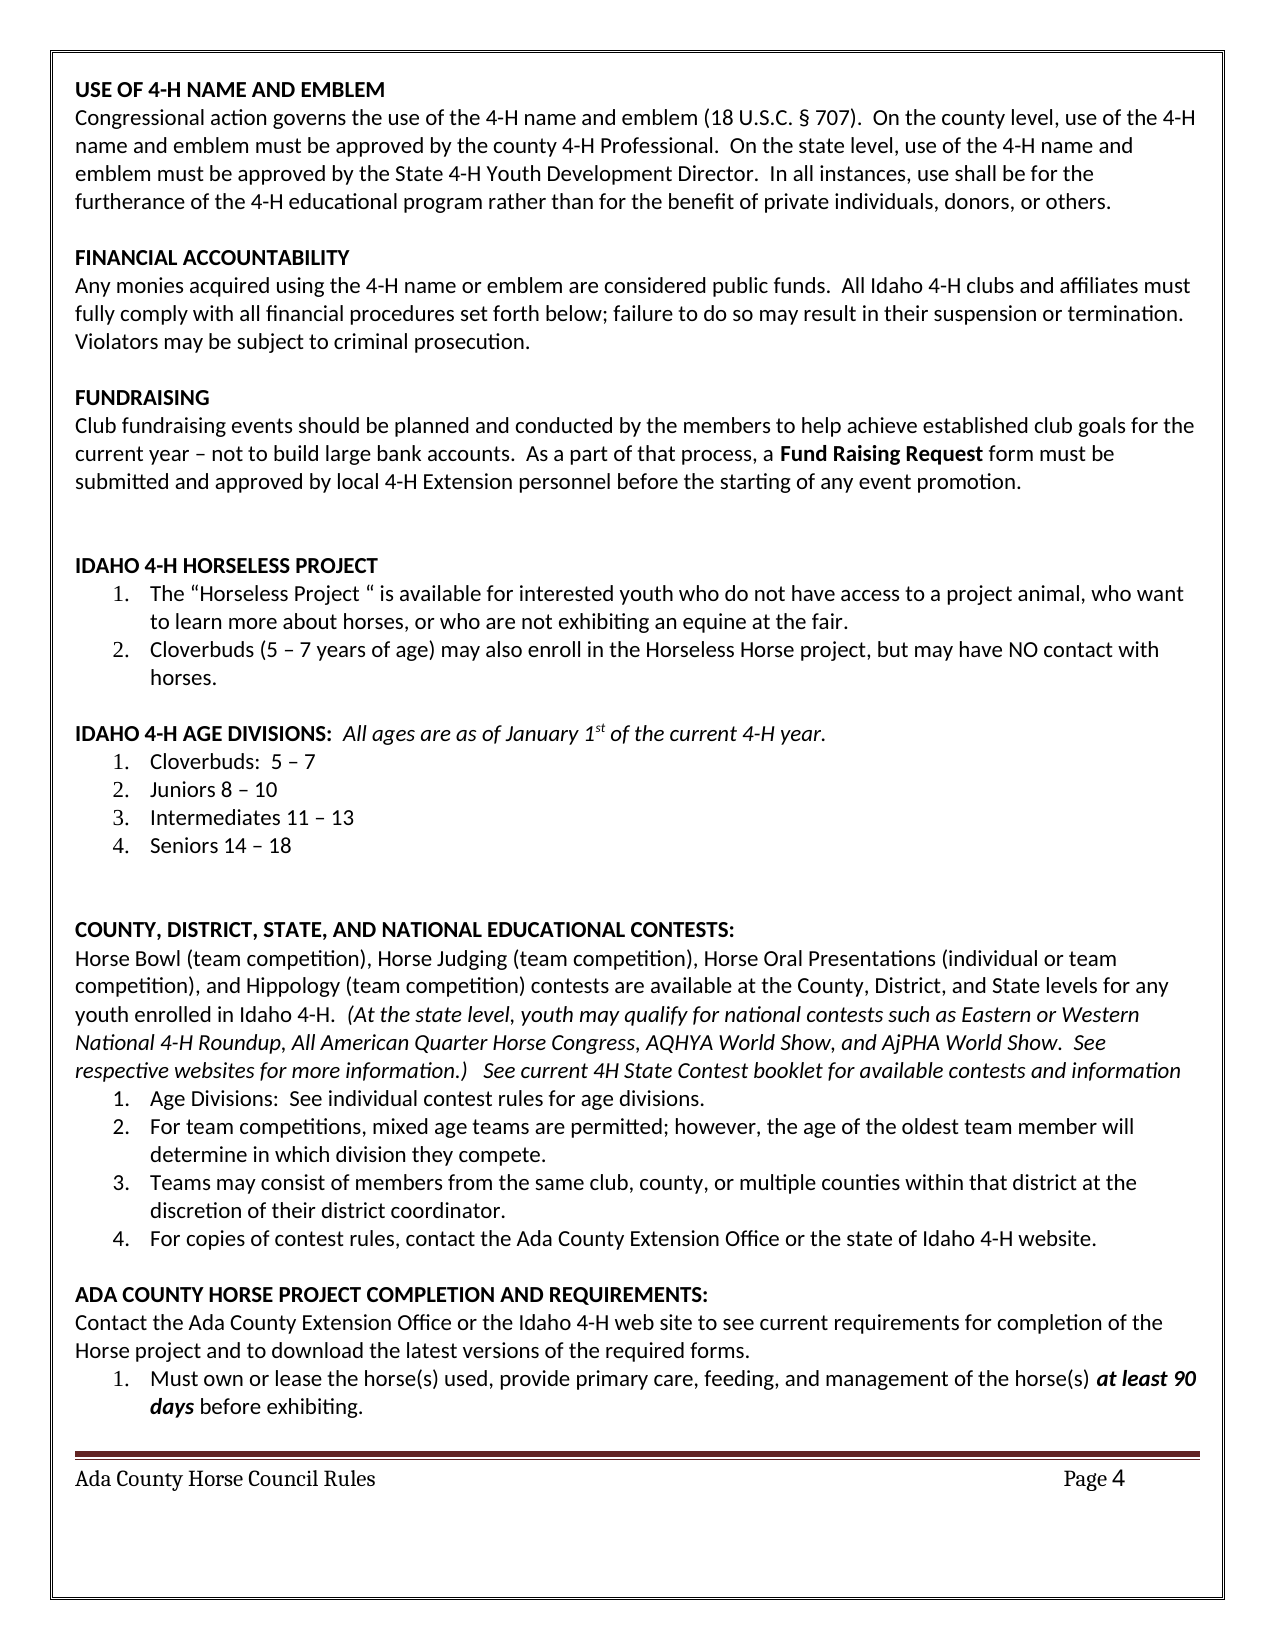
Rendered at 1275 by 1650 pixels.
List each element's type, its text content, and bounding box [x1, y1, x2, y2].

list Juniors 8 – 10 [112, 776, 1200, 803]
list For team competitions, mixed age teams are permitted; however, the age of the oldest team member will determine in which division they compete. [112, 1112, 1200, 1168]
text Contact the Ada County Extension Office or the Idaho 4-H web site to see current requirements for completion of the Horse project and to download the latest versions of the required forms. [75, 1308, 1200, 1364]
text COUNTY, DISTRICT, STATE, AND NATIONAL EDUCATIONAL CONTESTS: [75, 916, 1200, 944]
list For copies of contest rules, contact the Ada County Extension Office or the state of Idaho 4-H website. [112, 1224, 1200, 1252]
text Any monies acquired using the 4-H name or emblem are considered public funds. All Idaho 4-H clubs and affiliates must fully comply with all financial procedures set forth below; failure to do so may result in their suspension or termination. Violators may be subject to criminal prosecution. [75, 271, 1200, 355]
list The “Horseless Project “ is available for interested youth who do not have access to a project animal, who want to learn more about horses, or who are not exhibiting an equine at the fair. [112, 579, 1200, 635]
list Cloverbuds (5 – 7 years of age) may also enroll in the Horseless Horse project, but may have NO contact with horses. [112, 635, 1200, 691]
list Must own or lease the horse(s) used, provide primary care, feeding, and management of the horse(s) at least 90 days before exhibiting. [112, 1364, 1200, 1420]
text ADA COUNTY HORSE PROJECT COMPLETION AND REQUIREMENTS: [75, 1280, 1200, 1308]
list Intermediates 11 – 13 [112, 803, 1200, 832]
list Teams may consist of members from the same club, county, or multiple counties within that district at the discretion of their district coordinator. [112, 1168, 1200, 1224]
list Age Divisions: See individual contest rules for age divisions. [112, 1084, 1200, 1112]
text Horse Bowl (team competition), Horse Judging (team competition), Horse Oral Presentations (individual or team competition), and Hippology (team competition) contests are available at the County, District, and State levels for any youth enrolled in Idaho 4-H. (At the state level, youth may qualify for national contests such as Eastern or Western National 4-H Roundup, All American Quarter Horse Congress, AQHYA World Show, and AjPHA World Show. See respective websites for more information.) See current 4H State Contest booklet for available contests and information [75, 944, 1200, 1084]
text IDAHO 4-H AGE DIVISIONS: All ages are as of January 1st of the current 4-H year. [75, 719, 1200, 747]
list Cloverbuds: 5 – 7 [112, 747, 1200, 776]
text Congressional action governs the use of the 4-H name and emblem (18 U.S.C. § 707). On the county level, use of the 4-H name and emblem must be approved by the county 4-H Professional. On the state level, use of the 4-H name and emblem must be approved by the State 4-H Youth Development Director. In all instances, use shall be for the furtherance of the 4-H educational program rather than for the benefit of private individuals, donors, or others. [75, 103, 1200, 215]
text Club fundraising events should be planned and conducted by the members to help achieve established club goals for the current year – not to build large bank accounts. As a part of that process, a Fund Raising Request form must be submitted and approved by local 4-H Extension personnel before the starting of any event promotion. [75, 411, 1200, 495]
text IDAHO 4-H HORSELESS PROJECT [75, 551, 1200, 579]
text FUNDRAISING [75, 383, 1200, 411]
list Seniors 14 – 18 [112, 832, 1200, 859]
text USE OF 4-H NAME AND EMBLEM [75, 75, 1200, 103]
text FINANCIAL ACCOUNTABILITY [75, 243, 1200, 271]
